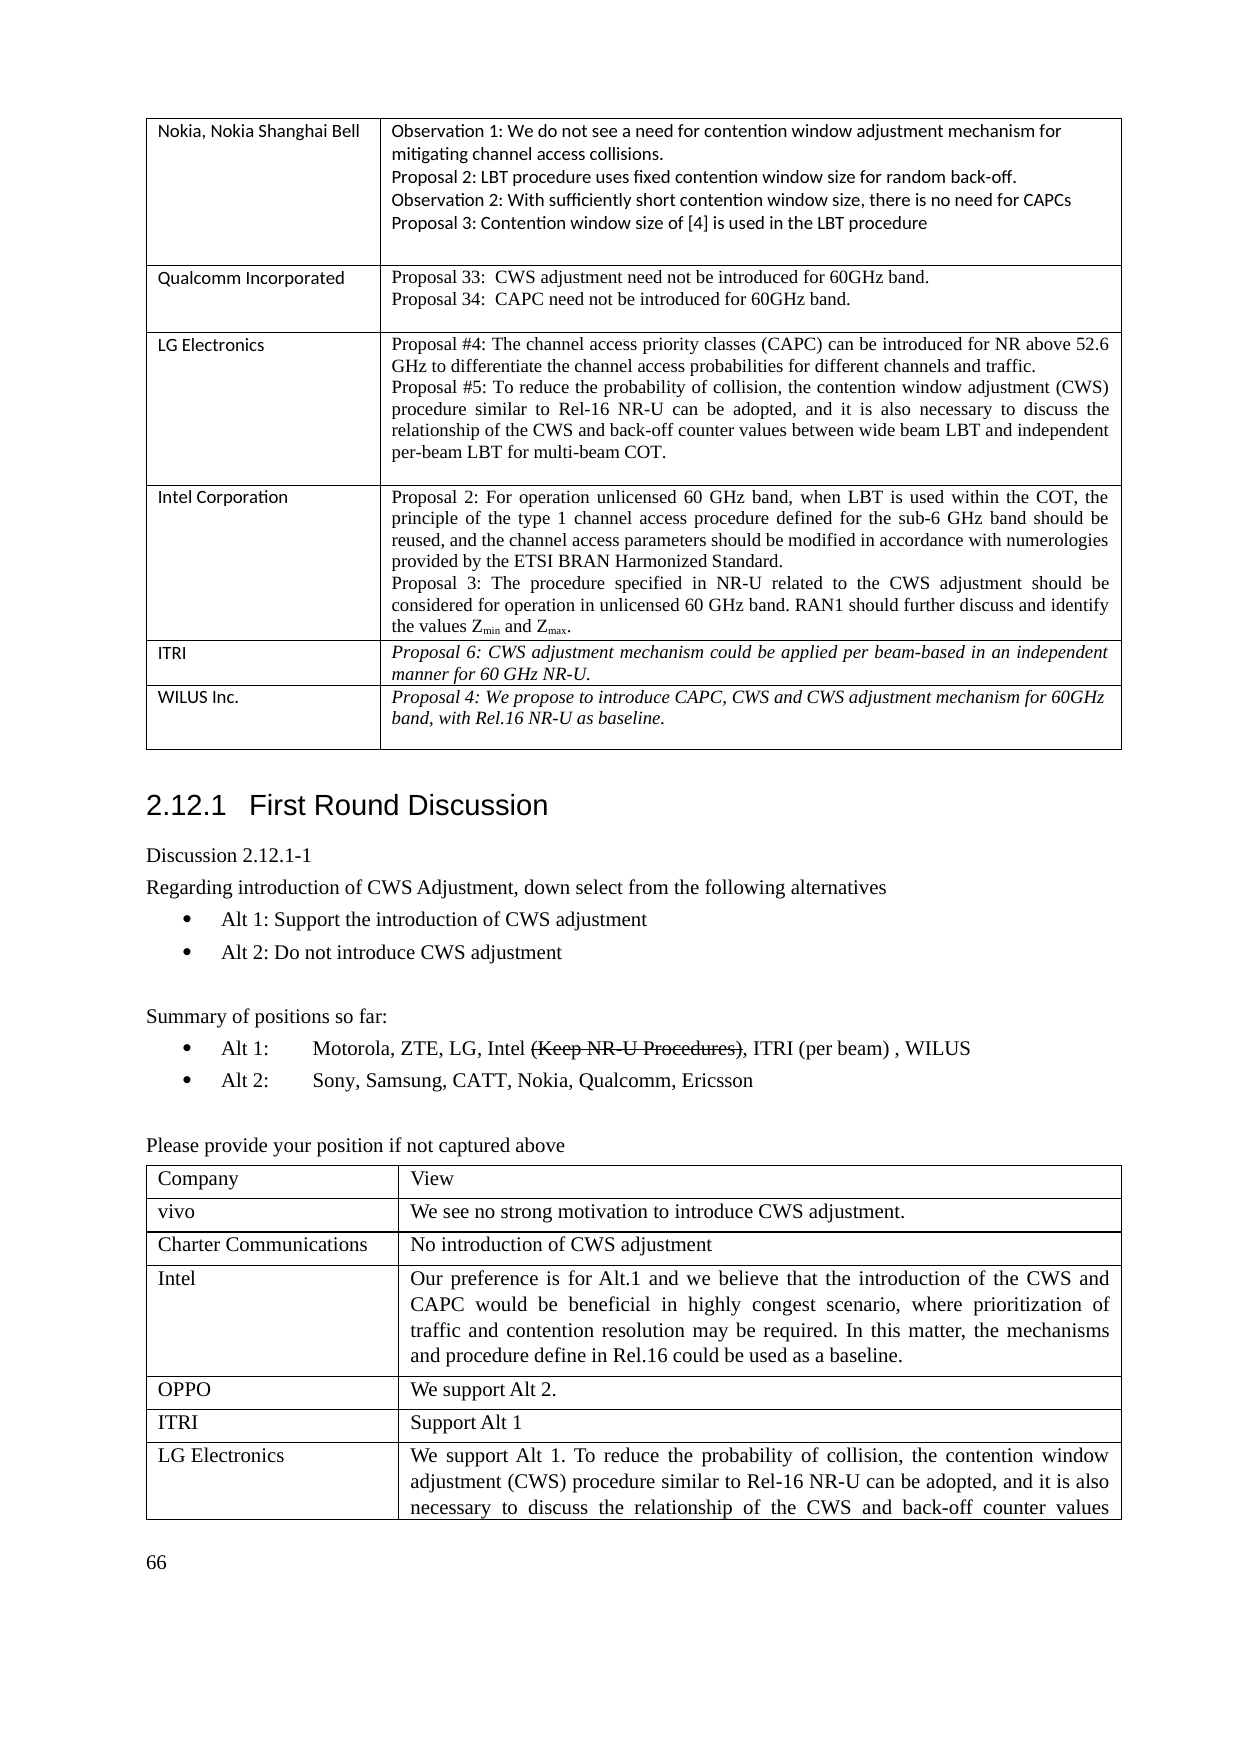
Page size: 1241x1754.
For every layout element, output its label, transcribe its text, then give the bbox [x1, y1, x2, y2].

table_cell ITRI [147, 1410, 398, 1442]
table_cell vivo [147, 1199, 398, 1231]
table_cell Proposal #4: The channel access priority classes (CAPC) can be introduced for NR above 52.6 GHz to differentiate the channel access probabilities for different channels and traffic. Proposal #5: To reduce the probability of collision, the contention window adjustment (CWS) procedure similar to Rel-16 NR-U can be adopted, and it is also necessary to discuss the relationship of the CWS and back-off counter values between wide beam LBT and independent per-beam LBT for multi-beam COT. [381, 333, 1121, 485]
table_cell Support Alt 1 [399, 1410, 1121, 1442]
text Please provide your position if not captured above [146, 1133, 1122, 1157]
table_cell LG Electronics [147, 333, 380, 485]
table_header Company [147, 1166, 398, 1198]
text Summary of positions so far: [146, 1004, 1122, 1028]
table_cell Qualcomm Incorporated [147, 266, 380, 332]
table_cell No introduction of CWS adjustment [399, 1233, 1121, 1264]
table_cell Our preference is for Alt.1 and we believe that the introduction of the CWS and CAPC would be beneficial in highly congest scenario, where prioritization of traffic and contention resolution may be required. In this matter, the mechanisms and procedure define in Rel.16 could be used as a baseline. [399, 1266, 1121, 1376]
text Discussion 2.12.1-1 [146, 843, 1122, 867]
table_cell Proposal 2: For operation unlicensed 60 GHz band, when LBT is used within the COT, the principle of the type 1 channel access procedure defined for the sub-6 GHz band should be reused, and the channel access parameters should be modified in accordance with numerologies provided by the ETSI BRAN Harmonized Standard. Proposal 3: The procedure specified in NR-U related to the CWS adjustment should be considered for operation in unlicensed 60 GHz band. RAN1 should further discuss and identify the values Zmin and Zmax. [381, 486, 1121, 640]
table_cell Intel [147, 1266, 398, 1376]
table_cell Proposal 33: CWS adjustment need not be introduced for 60GHz band. Proposal 34: CAPC need not be introduced for 60GHz band. [381, 266, 1121, 332]
text Regarding introduction of CWS Adjustment, down select from the following alternatives [146, 875, 1122, 899]
table_cell Proposal 6: CWS adjustment mechanism could be applied per beam-based in an independent manner for 60 GHz NR-U. [381, 641, 1121, 684]
table_cell OPPO [147, 1377, 398, 1409]
table_cell We support Alt 2. [399, 1377, 1121, 1409]
table_cell Intel Corporation [147, 486, 380, 640]
table_cell WILUS Inc. [147, 686, 380, 749]
table_cell Proposal 4: We propose to introduce CAPC, CWS and CWS adjustment mechanism for 60GHz band, with Rel.16 NR-U as baseline. [381, 686, 1121, 749]
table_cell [399, 1443, 1121, 1519]
table_cell LG Electronics [147, 1443, 398, 1519]
table_header View [399, 1166, 1121, 1198]
list Alt 1: Motorola, ZTE, LG, Intel (Keep NR-U Procedures), ITRI (per beam) , WILUS [183, 1036, 1122, 1060]
list Alt 2: Do not introduce CWS adjustment [183, 939, 1122, 964]
table_cell Nokia, Nokia Shanghai Bell [147, 119, 380, 265]
table_cell Observation 1: We do not see a need for contention window adjustment mechanism for mitigating channel access collisions. Proposal 2: LBT procedure uses fixed contention window size for random back-off. Observation 2: With sufficiently short contention window size, there is no need for CAPCs Proposal 3: Contention window size of [4] is used in the LBT procedure [381, 119, 1121, 265]
table_cell We see no strong motivation to introduce CWS adjustment. [399, 1199, 1121, 1231]
table_cell Charter Communications [147, 1233, 398, 1264]
list Alt 2: Sony, Samsung, CATT, Nokia, Qualcomm, Ericsson [183, 1068, 1122, 1092]
list Alt 1: Support the introduction of CWS adjustment [183, 907, 1122, 931]
subtitle First Round Discussion [146, 788, 1122, 822]
table_cell ITRI [147, 641, 380, 684]
